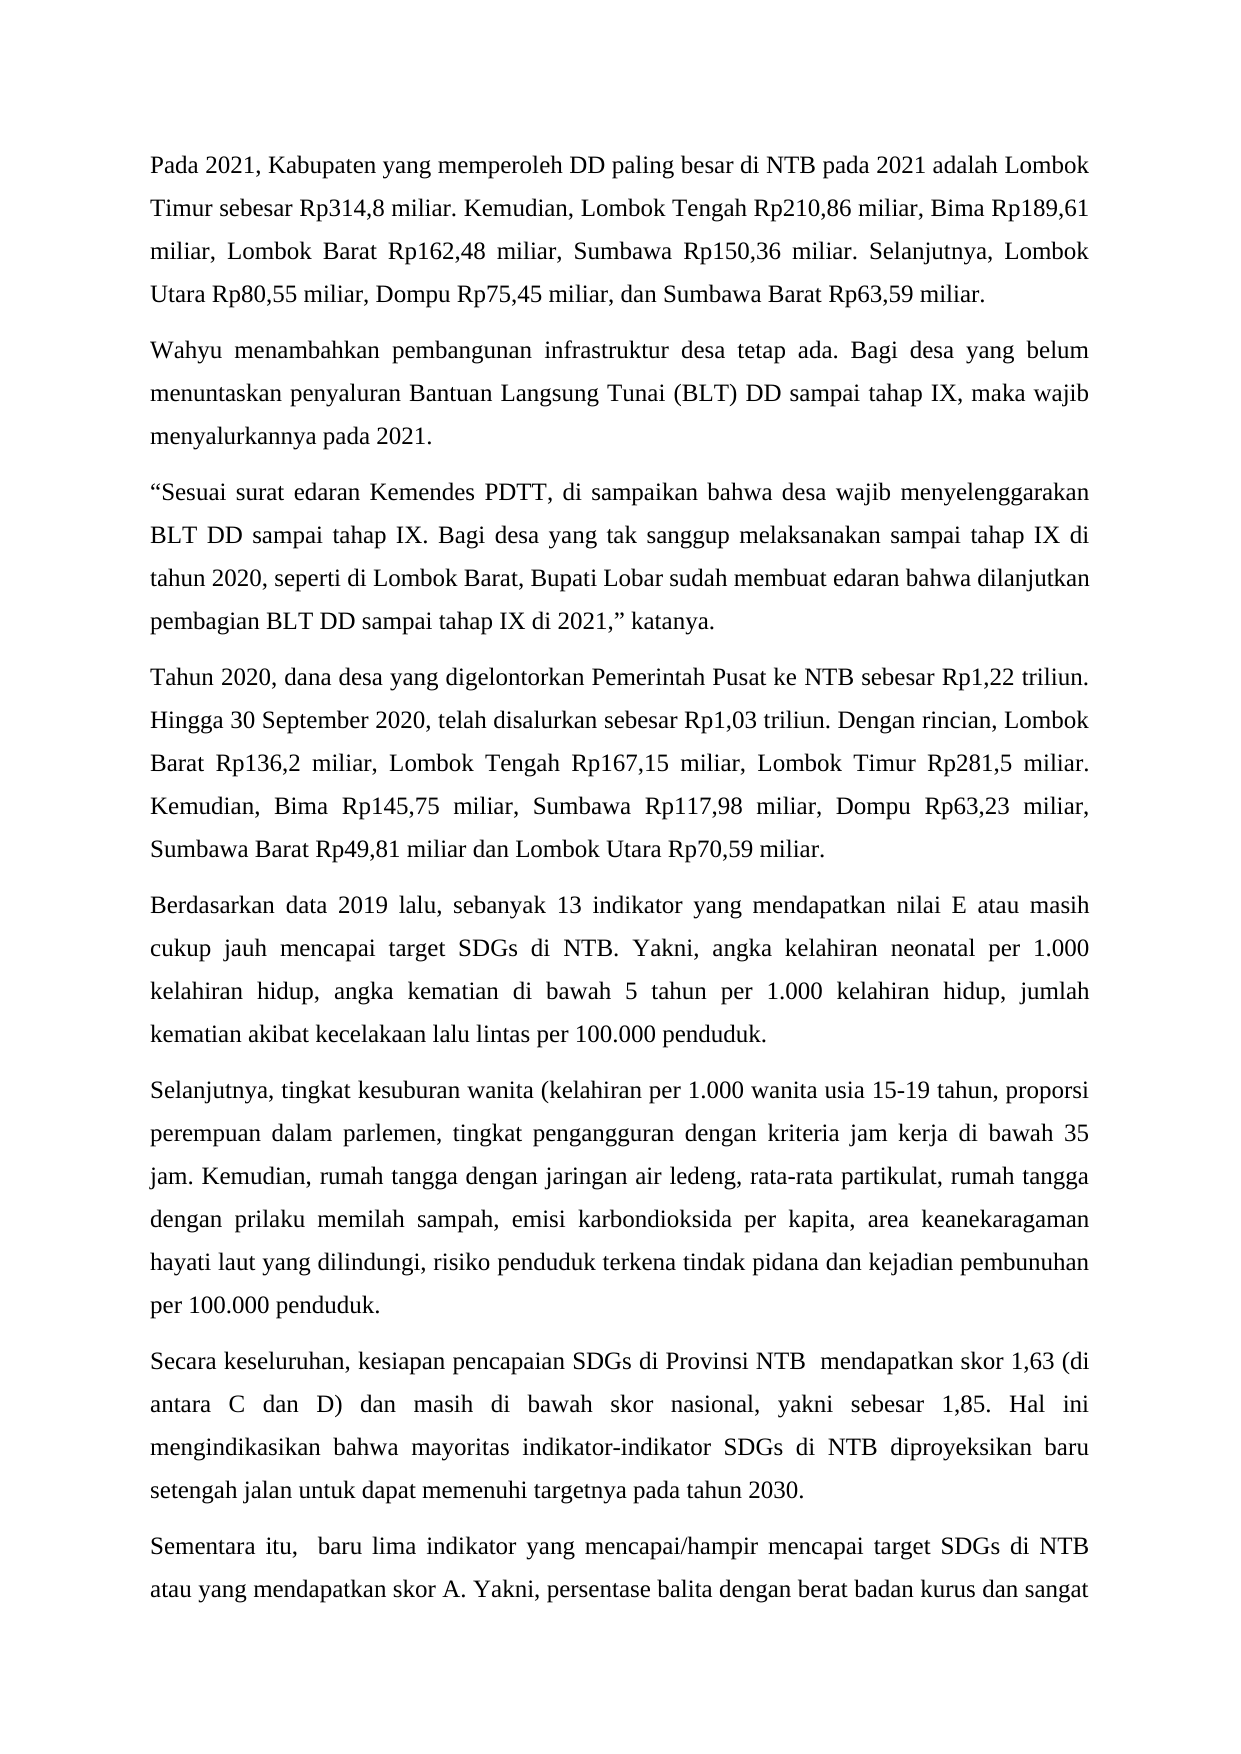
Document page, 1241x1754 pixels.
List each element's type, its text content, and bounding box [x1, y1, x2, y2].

text Wahyu menambahkan pembangunan infrastruktur desa tetap ada. Bagi desa yang belum menuntaskan penyaluran Bantuan Langsung Tunai (BLT) DD sampai tahap IX, maka wajib menyalurkannya pada 2021. [150, 335, 1090, 450]
text Berdasarkan data 2019 lalu, sebanyak 13 indikator yang mendapatkan nilai E atau masih cukup jauh mencapai target SDGs di NTB. Yakni, angka kelahiran neonatal per 1.000 kelahiran hidup, angka kematian di bawah 5 tahun per 1.000 kelahiran hidup, jumlah kematian akibat kecelakaan lalu lintas per 100.000 penduduk. [150, 890, 1090, 1048]
text Secara keseluruhan, kesiapan pencapaian SDGs di Provinsi NTB mendapatkan skor 1,63 (di antara C dan D) dan masih di bawah skor nasional, yakni sebesar 1,85. Hal ini mengindikasikan bahwa mayoritas indikator-indikator SDGs di NTB diproyeksikan baru setengah jalan untuk dapat memenuhi targetnya pada tahun 2030. [150, 1346, 1090, 1504]
text Pada 2021, Kabupaten yang memperoleh DD paling besar di NTB pada 2021 adalah Lombok Timur sebesar Rp314,8 miliar. Kemudian, Lombok Tengah Rp210,86 miliar, Bima Rp189,61 miliar, Lombok Barat Rp162,48 miliar, Sumbawa Rp150,36 miliar. Selanjutnya, Lombok Utara Rp80,55 miliar, Dompu Rp75,45 miliar, dan Sumbawa Barat Rp63,59 miliar. [150, 150, 1090, 308]
text Tahun 2020, dana desa yang digelontorkan Pemerintah Pusat ke NTB sebesar Rp1,22 triliun. Hingga 30 September 2020, telah disalurkan sebesar Rp1,03 triliun. Dengan rincian, Lombok Barat Rp136,2 miliar, Lombok Tengah Rp167,15 miliar, Lombok Timur Rp281,5 miliar. Kemudian, Bima Rp145,75 miliar, Sumbawa Rp117,98 miliar, Dompu Rp63,23 miliar, Sumbawa Barat Rp49,81 miliar dan Lombok Utara Rp70,59 miliar. [150, 662, 1090, 863]
text “Sesuai surat edaran Kemendes PDTT, di sampaikan bahwa desa wajib menyelenggarakan BLT DD sampai tahap IX. Bagi desa yang tak sanggup melaksanakan sampai tahap IX di tahun 2020, seperti di Lombok Barat, Bupati Lobar sudah membuat edaran bahwa dilanjutkan pembagian BLT DD sampai tahap IX di 2021,” katanya. [150, 477, 1090, 635]
text Selanjutnya, tingkat kesuburan wanita (kelahiran per 1.000 wanita usia 15-19 tahun, proporsi perempuan dalam parlemen, tingkat pengangguran dengan kriteria jam kerja di bawah 35 jam. Kemudian, rumah tangga dengan jaringan air ledeng, rata-rata partikulat, rumah tangga dengan prilaku memilah sampah, emisi karbondioksida per kapita, area keanekaragaman hayati laut yang dilindungi, risiko penduduk terkena tindak pidana dan kejadian pembunuhan per 100.000 penduduk. [150, 1075, 1090, 1319]
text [150, 1531, 1090, 1603]
